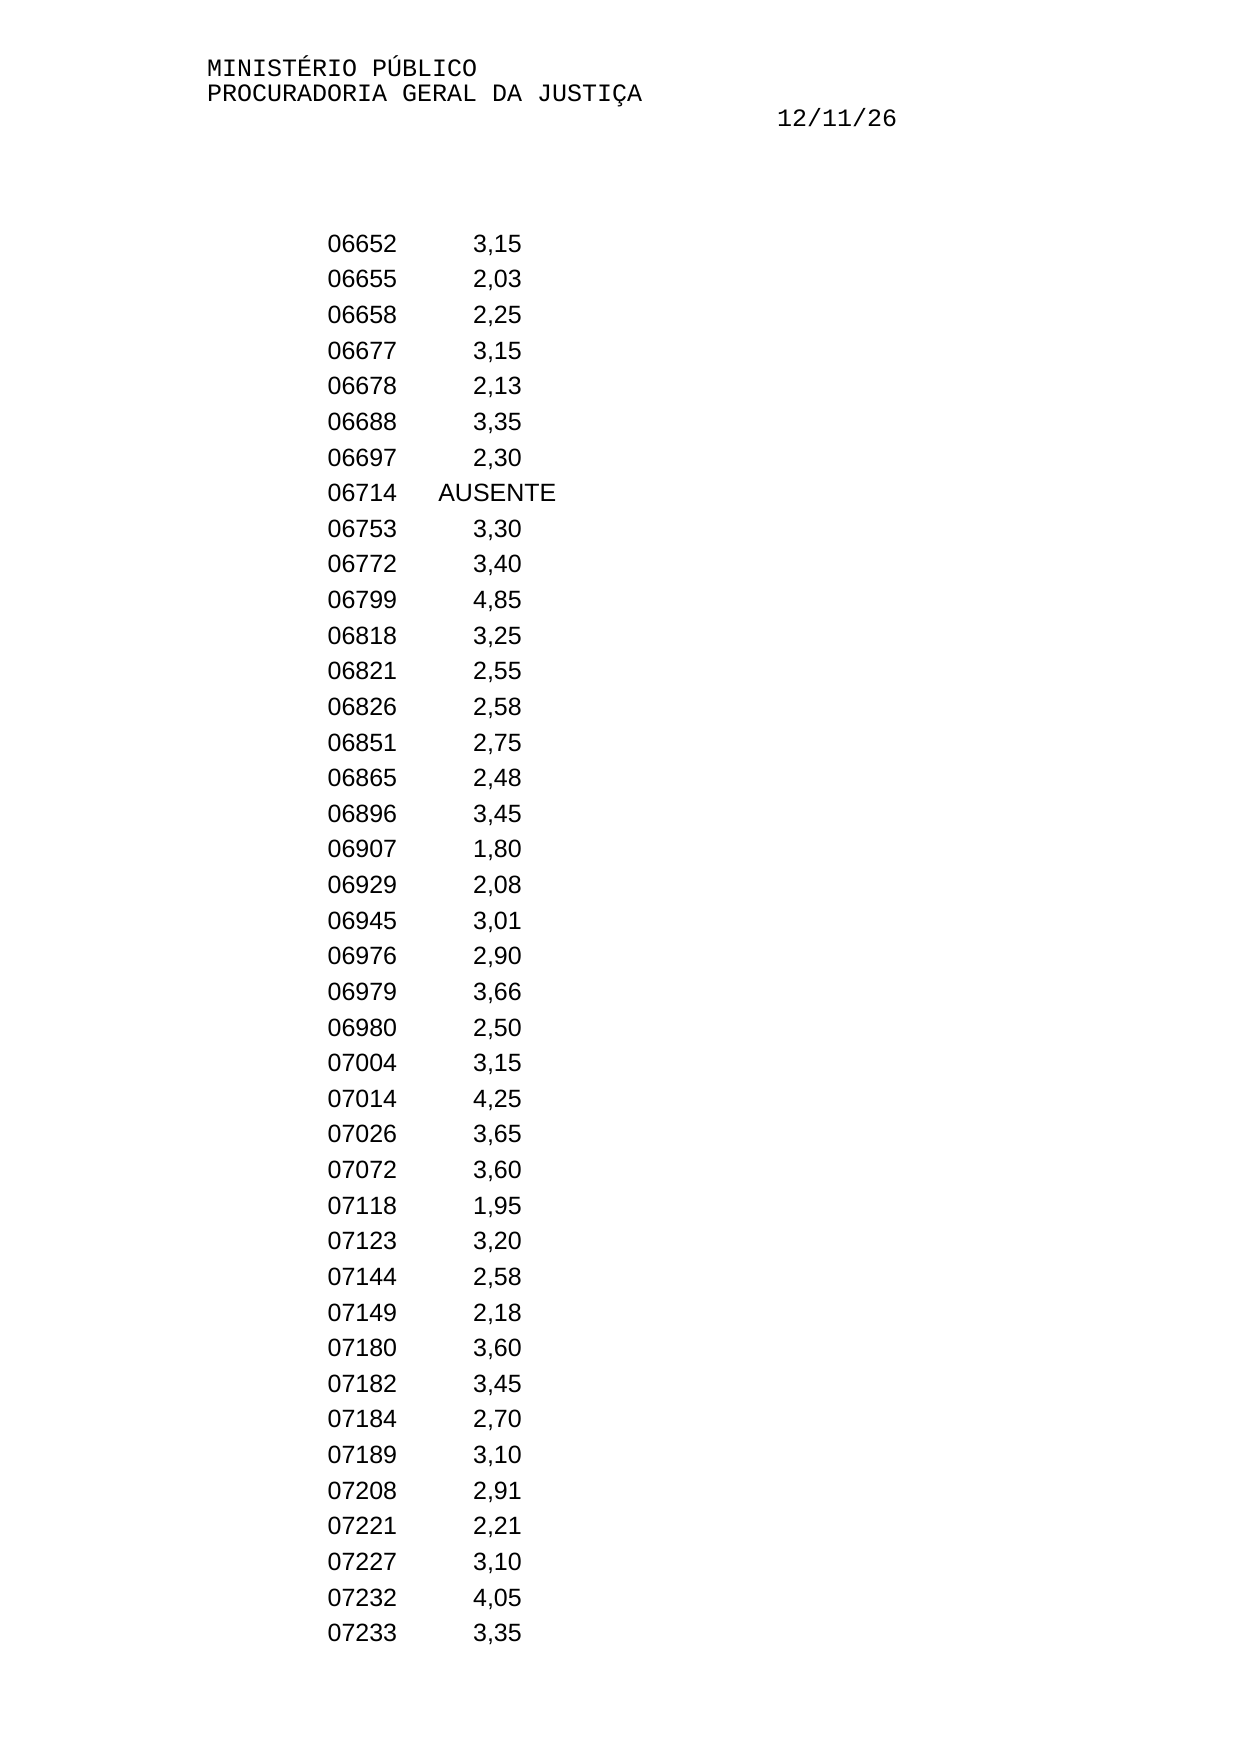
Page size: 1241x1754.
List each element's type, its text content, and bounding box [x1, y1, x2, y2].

text 06658 2,25 [207, 299, 1152, 329]
text 07182 3,45 [207, 1368, 1152, 1398]
text 07026 3,65 [207, 1118, 1152, 1149]
text 06865 2,48 [207, 762, 1152, 793]
text 06818 3,25 [207, 620, 1152, 650]
text 07208 2,91 [207, 1475, 1152, 1505]
text 07118 1,95 [207, 1190, 1152, 1220]
text 06896 3,45 [207, 798, 1152, 828]
text 07233 3,35 [207, 1617, 1152, 1648]
text 07232 4,05 [207, 1582, 1152, 1612]
text 07184 2,70 [207, 1403, 1152, 1434]
text 07227 3,10 [207, 1546, 1152, 1576]
text 07180 3,60 [207, 1332, 1152, 1363]
text 07221 2,21 [207, 1510, 1152, 1541]
text 07014 4,25 [207, 1083, 1152, 1113]
text 06976 2,90 [207, 940, 1152, 971]
text 07149 2,18 [207, 1297, 1152, 1327]
text 06907 1,80 [207, 833, 1152, 864]
text 06929 2,08 [207, 869, 1152, 899]
text 06688 3,35 [207, 406, 1152, 436]
text 06652 3,15 [207, 228, 1152, 258]
text 06677 3,15 [207, 335, 1152, 365]
text 07144 2,58 [207, 1261, 1152, 1291]
text 07189 3,10 [207, 1439, 1152, 1469]
text 06821 2,55 [207, 655, 1152, 686]
text 06678 2,13 [207, 370, 1152, 401]
text 07072 3,60 [207, 1154, 1152, 1184]
text 06851 2,75 [207, 727, 1152, 757]
text 06697 2,30 [207, 442, 1152, 472]
text 07004 3,15 [207, 1047, 1152, 1078]
text 06753 3,30 [207, 513, 1152, 543]
text 07123 3,20 [207, 1225, 1152, 1256]
text 06979 3,66 [207, 976, 1152, 1006]
text 06655 2,03 [207, 263, 1152, 294]
text 06772 3,40 [207, 548, 1152, 579]
text 06799 4,85 [207, 584, 1152, 614]
text 06714 AUSENTE [207, 477, 1152, 508]
text 06826 2,58 [207, 691, 1152, 721]
text 06980 2,50 [207, 1012, 1152, 1042]
text 06945 3,01 [207, 905, 1152, 935]
